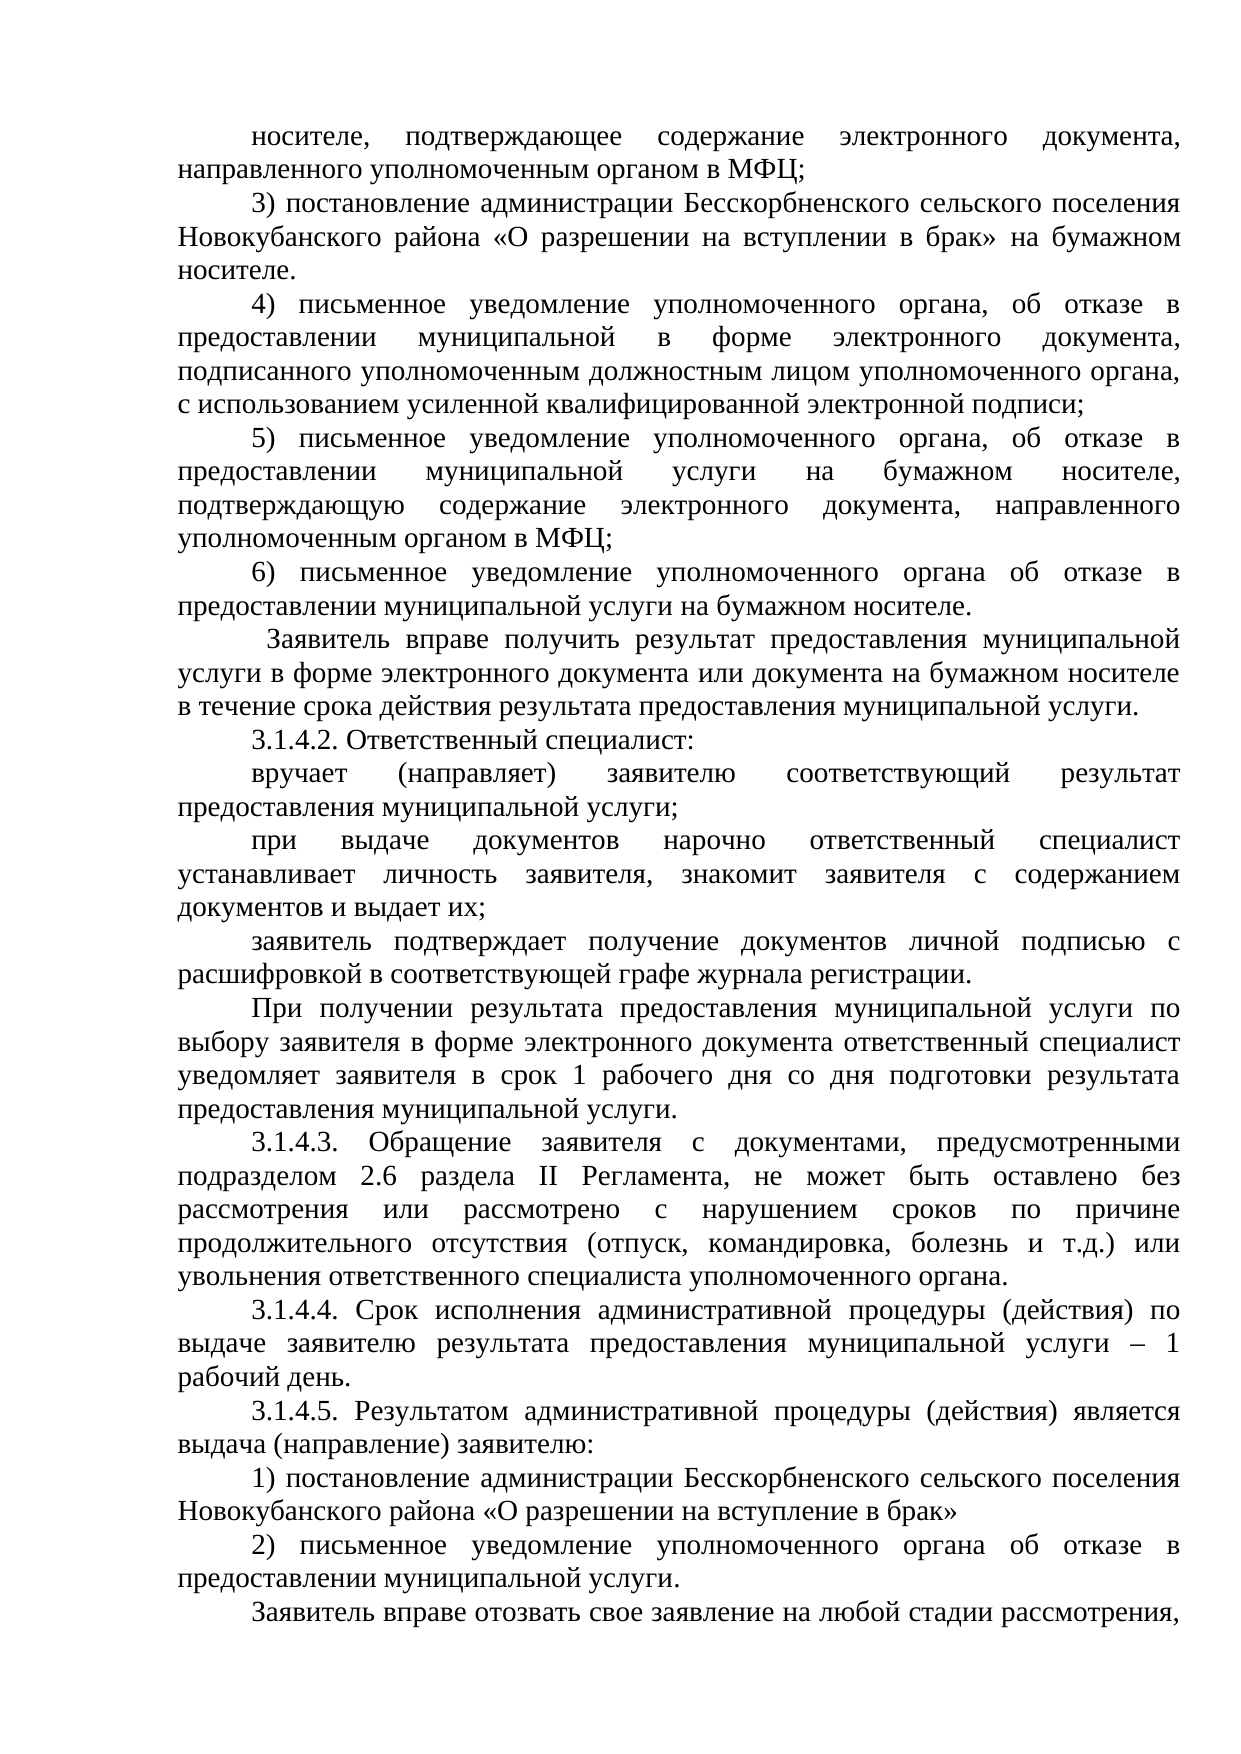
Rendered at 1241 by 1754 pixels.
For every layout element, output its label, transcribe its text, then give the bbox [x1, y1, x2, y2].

text вручает (направляет) заявителю соответствующий результат предоставления муниципальной услуги; [177, 755, 1181, 822]
text Заявитель вправе получить результат предоставления муниципальной услуги в форме электронного документа или документа на бумажном носителе в течение срока действия результата предоставления муниципальной услуги. [177, 621, 1181, 722]
text 3.1.4.5. Результатом административной процедуры (действия) является выдача (направление) заявителю: [177, 1393, 1181, 1460]
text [177, 1594, 1181, 1627]
text 3.1.4.2. Ответственный специалист: [177, 722, 1181, 755]
text При получении результата предоставления муниципальной услуги по выбору заявителя в форме электронного документа ответственный специалист уведомляет заявителя в срок 1 рабочего дня со дня подготовки результата предоставления муниципальной услуги. [177, 990, 1181, 1124]
text носителе, подтверждающее содержание электронного документа, направленного уполномоченным органом в МФЦ; [177, 118, 1181, 185]
text 2) письменное уведомление уполномоченного органа об отказе в предоставлении муниципальной услуги. [177, 1527, 1181, 1594]
text 4) письменное уведомление уполномоченного органа, об отказе в предоставлении муниципальной в форме электронного документа, подписанного уполномоченным должностным лицом уполномоченного органа, с использованием усиленной квалифицированной электронной подписи; [177, 286, 1181, 420]
text 5) письменное уведомление уполномоченного органа, об отказе в предоставлении муниципальной услуги на бумажном носителе, подтверждающую содержание электронного документа, направленного уполномоченным органом в МФЦ; [177, 420, 1181, 554]
text при выдаче документов нарочно ответственный специалист устанавливает личность заявителя, знакомит заявителя с содержанием документов и выдает их; [177, 822, 1181, 923]
text 3.1.4.4. Срок исполнения административной процедуры (действия) по выдаче заявителю результата предоставления муниципальной услуги – 1 рабочий день. [177, 1292, 1181, 1393]
text 3.1.4.3. Обращение заявителя с документами, предусмотренными подразделом 2.6 раздела II Регламента, не может быть оставлено без рассмотрения или рассмотрено с нарушением сроков по причине продолжительного отсутствия (отпуск, командировка, болезнь и т.д.) или увольнения ответственного специалиста уполномоченного органа. [177, 1124, 1181, 1292]
text 1) постановление администрации Бесскорбненского сельского поселения Новокубанского района «О разрешении на вступление в брак» [177, 1460, 1181, 1527]
text 6) письменное уведомление уполномоченного органа об отказе в предоставлении муниципальной услуги на бумажном носителе. [177, 554, 1181, 621]
text 3) постановление администрации Бесскорбненского сельского поселения Новокубанского района «О разрешении на вступлении в брак» на бумажном носителе. [177, 185, 1181, 286]
text заявитель подтверждает получение документов личной подписью с расшифровкой в соответствующей графе журнала регистрации. [177, 923, 1181, 990]
